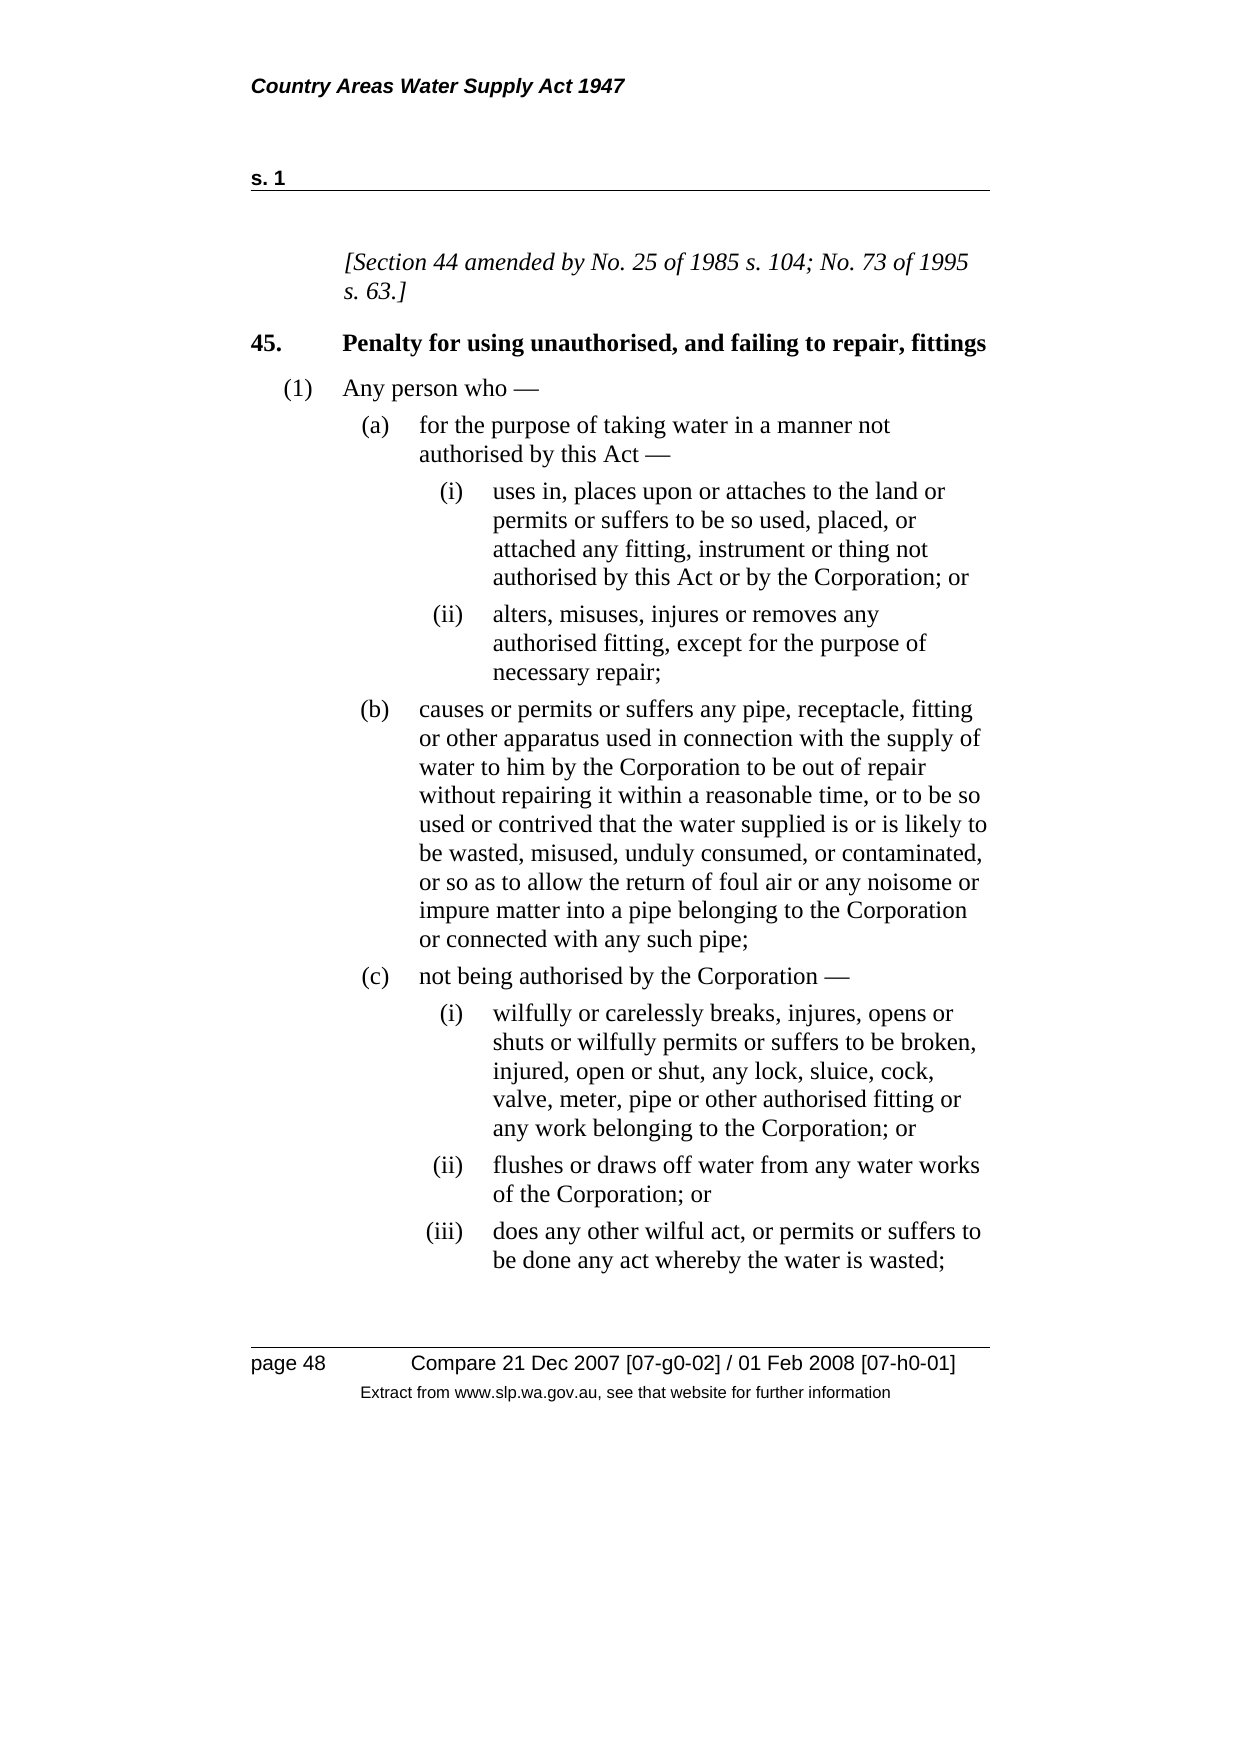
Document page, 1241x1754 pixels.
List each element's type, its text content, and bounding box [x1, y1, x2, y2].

text (c) not being authorised by the Corporation — [251, 961, 990, 990]
text (b) causes or permits or suffers any pipe, receptacle, fitting or other apparatus used in connection with the supply of water to him by the Corporation to be out of repair without repairing it within a reasonable time, or to be so used or contrived that the water supplied is or is likely to be wasted, misused, unduly consumed, or contaminated, or so as to allow the return of foul air or any noisome or impure matter into a pipe belonging to the Corporation or connected with any such pipe; [251, 694, 990, 953]
subtitle 45. Penalty for using unauthorised, and failing to repair, fittings [251, 328, 990, 357]
text (ii) alters, misuses, injures or removes any authorised fitting, except for the purpose of necessary repair; [251, 599, 990, 686]
text (a) for the purpose of taking water in a manner not authorised by this Act — [251, 410, 990, 468]
text (ii) flushes or draws off water from any water works of the Corporation; or [251, 1150, 990, 1208]
text (i) uses in, places upon or attaches to the land or permits or suffers to be so used, placed, or attached any fitting, instrument or thing not authorised by this Act or by the Corporation; or [251, 476, 990, 591]
text [Section 44 amended by No. 25 of 1985 s. 104; No. 73 of 1995 s. 63.] [251, 247, 990, 305]
text (iii) does any other wilful act, or permits or suffers to be done any act whereby the water is wasted; [251, 1216, 990, 1274]
text (i) wilfully or carelessly breaks, injures, opens or shuts or wilfully permits or suffers to be broken, injured, open or shut, any lock, sluice, cock, valve, meter, pipe or other authorised fitting or any work belonging to the Corporation; or [251, 998, 990, 1142]
text (1) Any person who — [251, 373, 990, 402]
